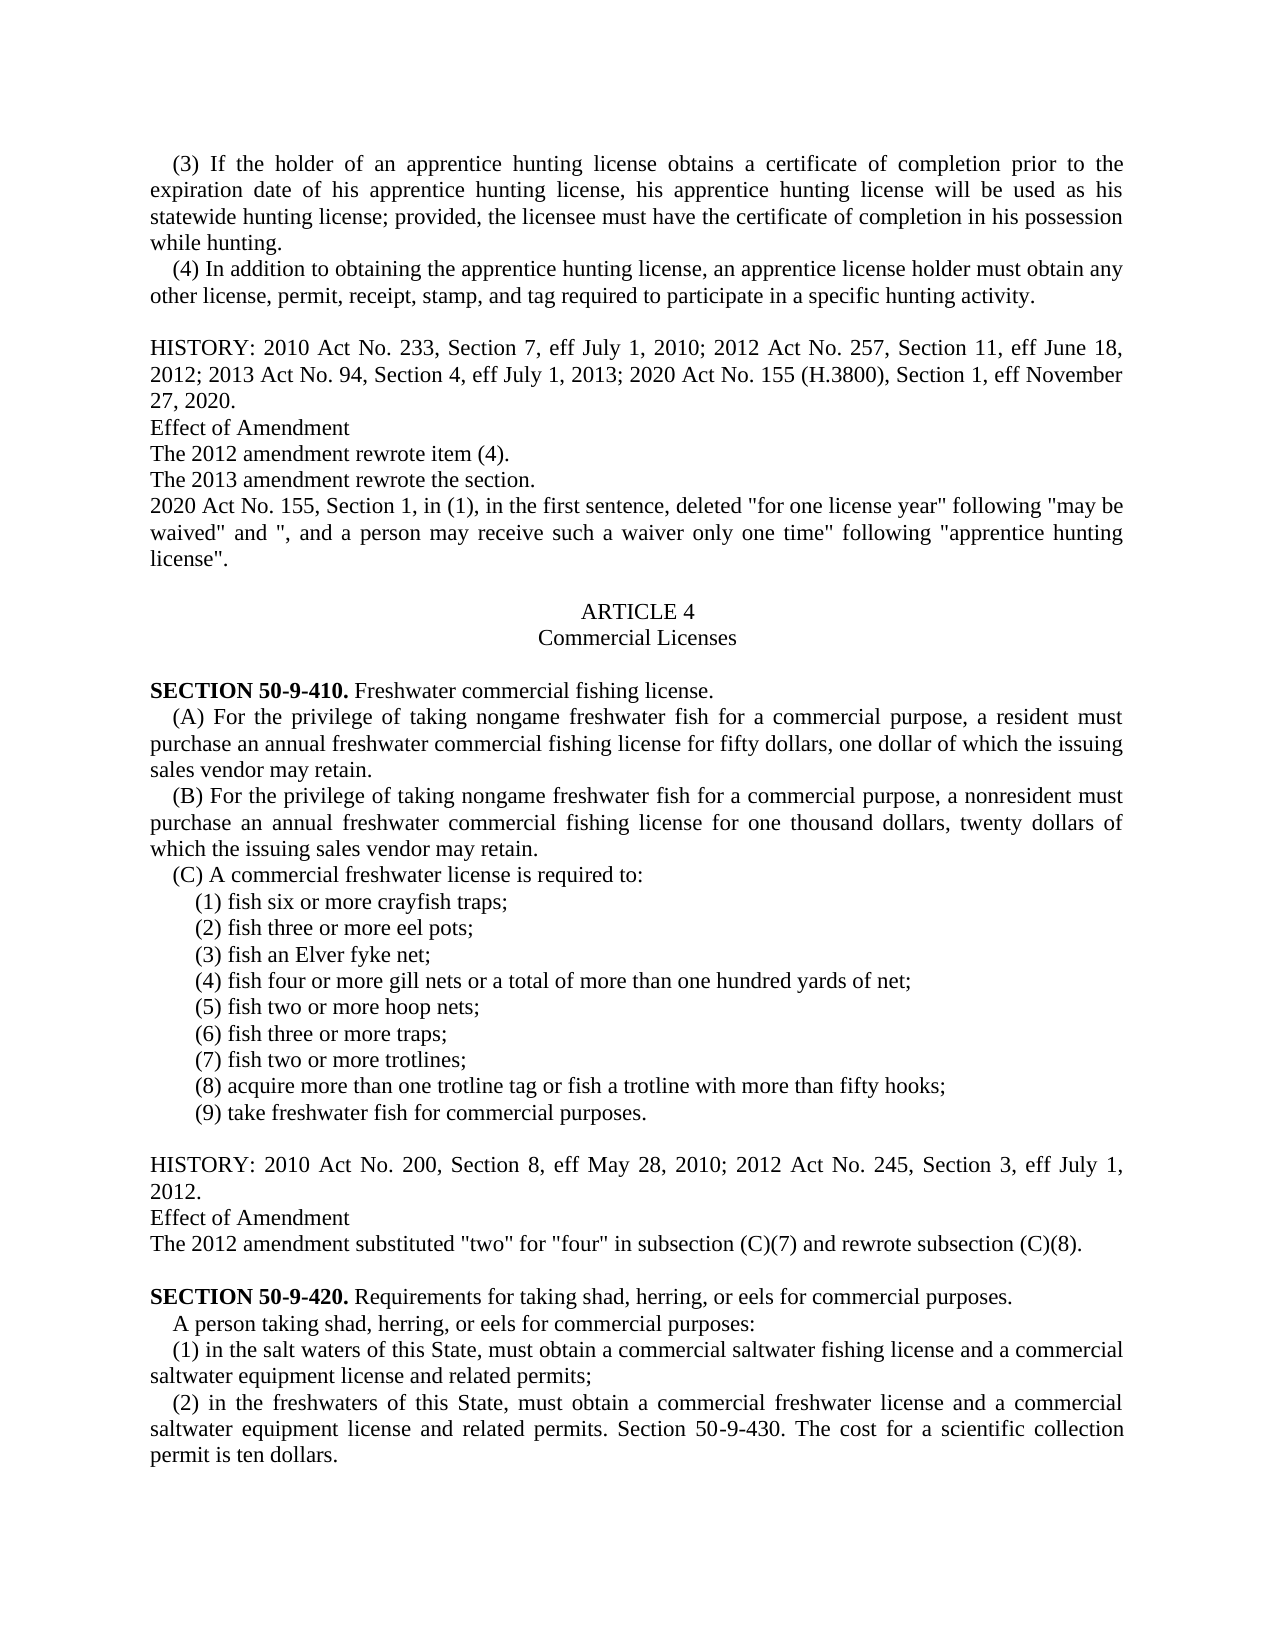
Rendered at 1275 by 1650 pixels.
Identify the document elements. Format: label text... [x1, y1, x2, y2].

text ARTICLE 4 [150, 598, 1125, 624]
text Effect of Amendment [150, 413, 1125, 440]
text (9) take freshwater fish for commercial purposes. [150, 1099, 1125, 1125]
text (1) in the salt waters of this State, must obtain a commercial saltwater fishing license and a commercial saltwater equipment license and related permits; [150, 1336, 1125, 1389]
text HISTORY: 2010 Act No. 233, Section 7, eff July 1, 2010; 2012 Act No. 257, Section 11, eff June 18, 2012; 2013 Act No. 94, Section 4, eff July 1, 2013; 2020 Act No. 155 (H.3800), Section 1, eff November 27, 2020. [150, 334, 1125, 413]
text (2) fish three or more eel pots; [150, 914, 1125, 941]
text (C) A commercial freshwater license is required to: [150, 862, 1125, 888]
text Effect of Amendment [150, 1204, 1125, 1231]
text 2020 Act No. 155, Section 1, in (1), in the first sentence, deleted "for one license year" following "may be waived" and ", and a person may receive such a waiver only one time" following "apprentice hunting license". [150, 493, 1125, 572]
text HISTORY: 2010 Act No. 200, Section 8, eff May 28, 2010; 2012 Act No. 245, Section 3, eff July 1, 2012. [150, 1151, 1125, 1204]
text A person taking shad, herring, or eels for commercial purposes: [150, 1309, 1125, 1336]
text (5) fish two or more hoop nets; [150, 993, 1125, 1020]
text (4) In addition to obtaining the apprentice hunting license, an apprentice license holder must obtain any other license, permit, receipt, stamp, and tag required to participate in a specific hunting activity. [150, 255, 1125, 308]
text (A) For the privilege of taking nongame freshwater fish for a commercial purpose, a resident must purchase an annual freshwater commercial fishing license for fifty dollars, one dollar of which the issuing sales vendor may retain. [150, 703, 1125, 782]
text SECTION 50-9-420. Requirements for taking shad, herring, or eels for commercial purposes. [150, 1283, 1125, 1309]
text (6) fish three or more traps; [150, 1020, 1125, 1046]
text (B) For the privilege of taking nongame freshwater fish for a commercial purpose, a nonresident must purchase an annual freshwater commercial fishing license for one thousand dollars, twenty dollars of which the issuing sales vendor may retain. [150, 782, 1125, 862]
text The 2013 amendment rewrote the section. [150, 466, 1125, 493]
text The 2012 amendment rewrote item (4). [150, 440, 1125, 466]
text (3) fish an Elver fyke net; [150, 941, 1125, 967]
text The 2012 amendment substituted "two" for "four" in subsection (C)(7) and rewrote subsection (C)(8). [150, 1231, 1125, 1257]
text (3) If the holder of an apprentice hunting license obtains a certificate of completion prior to the expiration date of his apprentice hunting license, his apprentice hunting license will be used as his statewide hunting license; provided, the licensee must have the certificate of completion in his possession while hunting. [150, 150, 1125, 255]
text (7) fish two or more trotlines; [150, 1046, 1125, 1072]
text (4) fish four or more gill nets or a total of more than one hundred yards of net; [150, 967, 1125, 993]
text Commercial Licenses [150, 624, 1125, 651]
text (1) fish six or more crayfish traps; [150, 888, 1125, 914]
text SECTION 50-9-410. Freshwater commercial fishing license. [150, 677, 1125, 703]
text (8) acquire more than one trotline tag or fish a trotline with more than fifty hooks; [150, 1072, 1125, 1099]
text (2) in the freshwaters of this State, must obtain a commercial freshwater license and a commercial saltwater equipment license and related permits. Section 50-9-430. The cost for a scientific collection permit is ten dollars. [150, 1389, 1125, 1468]
